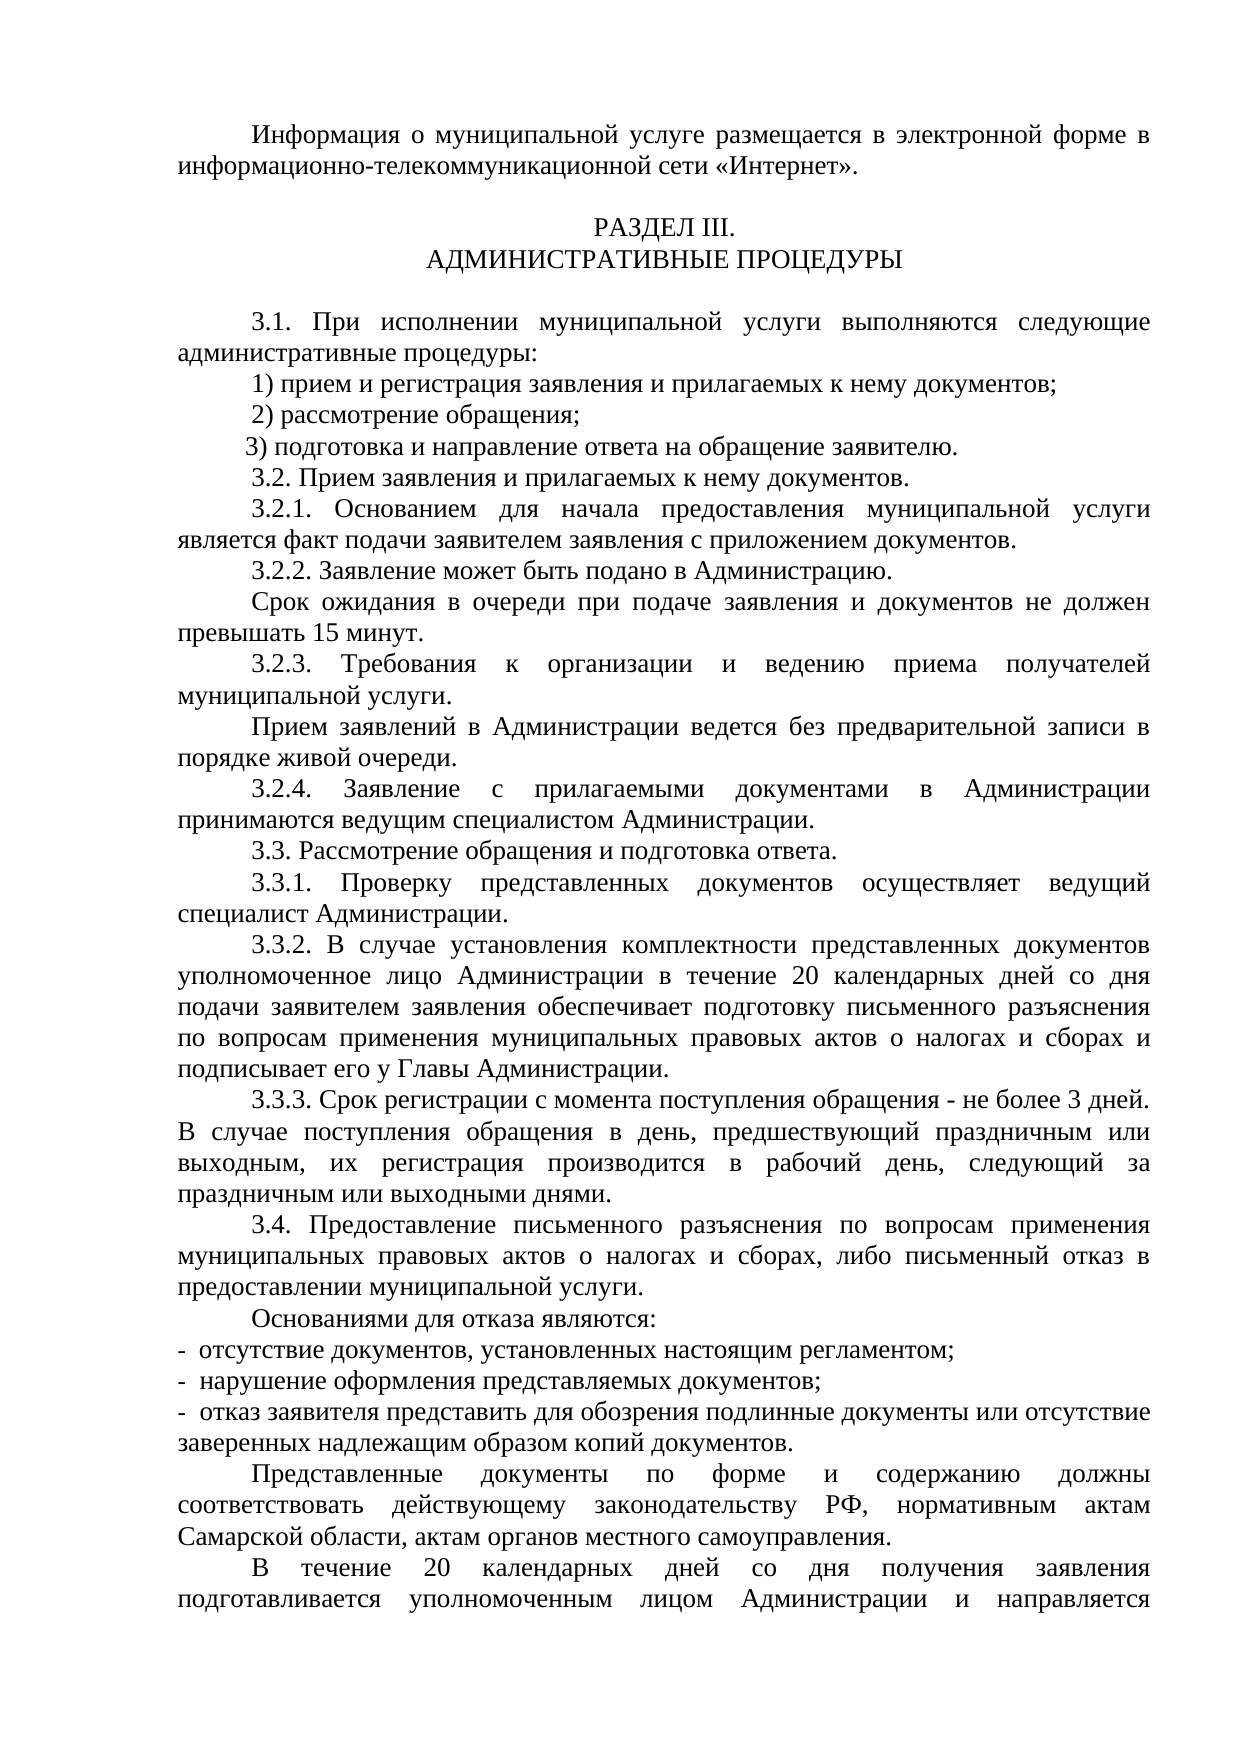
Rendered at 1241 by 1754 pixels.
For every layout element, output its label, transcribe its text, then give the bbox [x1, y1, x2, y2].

text Прием заявлений в Администрации ведется без предварительной записи в порядке живой очереди. [177, 710, 1152, 772]
text 2) рассмотрение обращения; [177, 398, 1152, 429]
text 3.2.1. Основанием для начала предоставления муниципальной услуги является факт подачи заявителем заявления с приложением документов. [177, 492, 1152, 554]
text РАЗДЕЛ III. [177, 212, 1152, 243]
text 3.2.4. Заявление с прилагаемыми документами в Администрации принимаются ведущим специалистом Администрации. [177, 772, 1152, 834]
text 3.3. Рассмотрение обращения и подготовка ответа. [177, 834, 1152, 866]
text АДМИНИСТРАТИВНЫЕ ПРОЦЕДУРЫ [177, 243, 1152, 274]
text Основаниями для отказа являются: [177, 1302, 1152, 1333]
text 3.3.2. В случае установления комплектности представленных документов уполномоченное лицо Администрации в течение 20 календарных дней со дня подачи заявителем заявления обеспечивает подготовку письменного разъяснения по вопросам применения муниципальных правовых актов о налогах и сборах и подписывает его у Главы Администрации. [177, 928, 1152, 1084]
text 3.2.3. Требования к организации и ведению приема получателей муниципальной услуги. [177, 648, 1152, 710]
list нарушение оформления представляемых документов; [177, 1364, 1152, 1395]
text 3) подготовка и направление ответа на обращение заявителю. [177, 429, 1152, 461]
text 1) прием и регистрация заявления и прилагаемых к нему документов; [177, 367, 1152, 398]
list отказ заявителя представить для обозрения подлинные документы или отсутствие заверенных надлежащим образом копий документов. [177, 1395, 1152, 1457]
text 3.1. При исполнении муниципальной услуги выполняются следующие административные процедуры: [177, 305, 1152, 367]
text 3.2.2. Заявление может быть подано в Администрацию. [177, 554, 1152, 585]
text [177, 1551, 1152, 1613]
text Представленные документы по форме и содержанию должны соответствовать действующему законодательству РФ, нормативным актам Самарской области, актам органов местного самоуправления. [177, 1457, 1152, 1551]
text Срок ожидания в очереди при подаче заявления и документов не должен превышать 15 минут. [177, 585, 1152, 648]
text 3.2. Прием заявления и прилагаемых к нему документов. [177, 461, 1152, 492]
list отсутствие документов, установленных настоящим регламентом; [177, 1333, 1152, 1364]
text 3.4. Предоставление письменного разъяснения по вопросам применения муниципальных правовых актов о налогах и сборах, либо письменный отказ в предоставлении муниципальной услуги. [177, 1208, 1152, 1302]
text 3.3.3. Срок регистрации с момента поступления обращения - не более 3 дней. В случае поступления обращения в день, предшествующий праздничным или выходным, их регистрация производится в рабочий день, следующий за праздничным или выходными днями. [177, 1084, 1152, 1208]
text Информация о муниципальной услуге размещается в электронной форме в информационно-телекоммуникационной сети «Интернет». [177, 118, 1152, 180]
text 3.3.1. Проверку представленных документов осуществляет ведущий специалист Администрации. [177, 866, 1152, 928]
